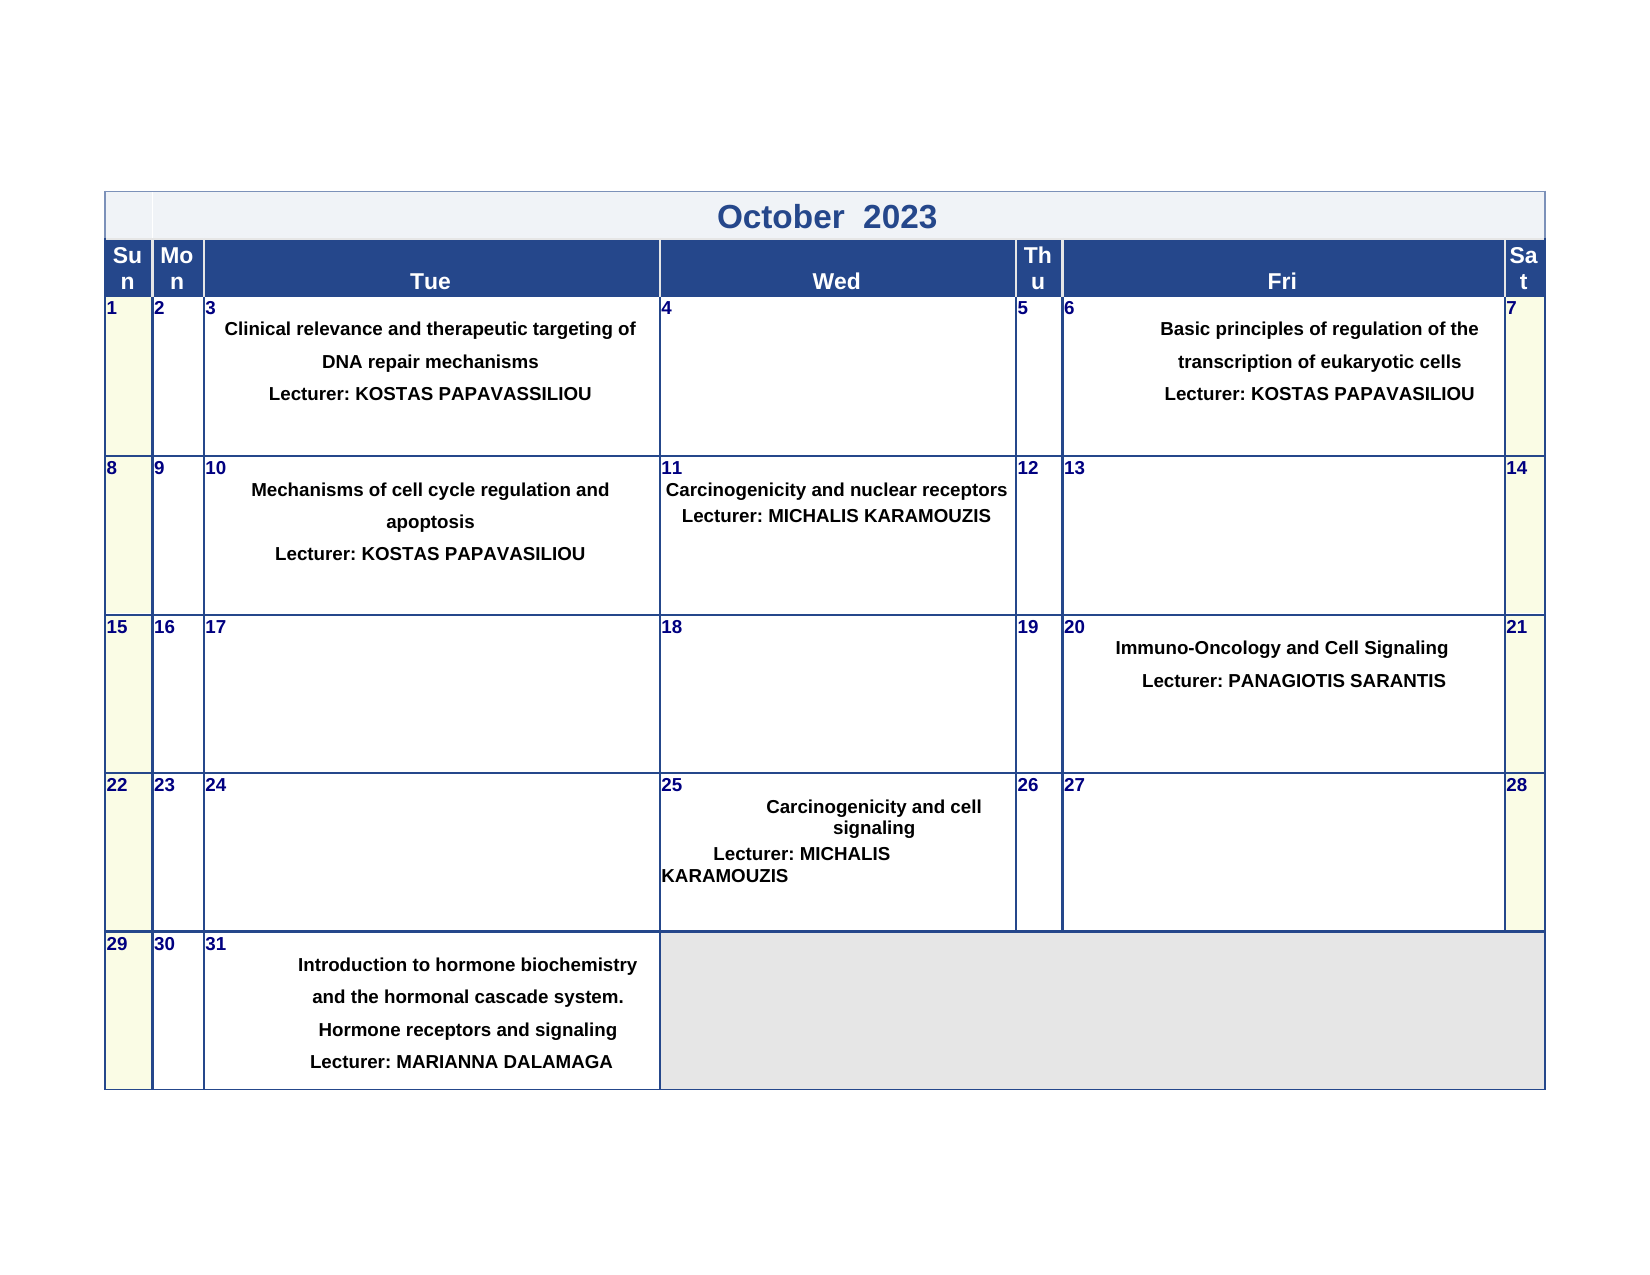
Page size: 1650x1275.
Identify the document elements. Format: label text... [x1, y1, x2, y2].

table_cell 3 Clinical relevance and therapeutic targeting of DNA repair mechanisms Lecturer: KOSTAS PAPAVASSILIOU [205, 297, 659, 455]
table_cell 10 Mechanisms of cell cycle regulation and apoptosis Lecturer: KOSTAS PAPAVASILIOU [205, 457, 659, 613]
table_header October 2023 [153, 192, 1505, 238]
table_cell 2 [154, 297, 203, 455]
table_cell 28 [1506, 774, 1544, 930]
table_cell 15 [106, 616, 151, 772]
table_cell 12 [1017, 457, 1061, 613]
table_cell 29 [106, 933, 151, 1089]
table_cell Wed [661, 240, 1015, 297]
table_cell 5 [1017, 297, 1061, 455]
table_cell 11 Carcinogenicity and nuclear receptors Lecturer: MICHALIS KARAMOUZIS [661, 457, 1015, 613]
table_cell 16 [154, 616, 203, 772]
table_cell 7 [1506, 297, 1544, 455]
table_cell 23 [154, 774, 203, 930]
table_cell 30 [154, 933, 203, 1089]
table_cell 4 [661, 297, 1015, 455]
table_cell 21 [1506, 616, 1544, 772]
table_cell 25 Carcinogenicity and cell signaling Lecturer: MICHALIS KARAMOUZIS [661, 774, 1015, 930]
table_cell Tue [205, 240, 659, 297]
table_header [106, 192, 152, 238]
table_cell 18 [661, 616, 1015, 772]
table_cell 20 Immuno-Oncology and Cell Signaling Lecturer: PANAGIOTIS SARANTIS [1064, 616, 1504, 772]
table_cell 9 [154, 457, 203, 613]
table_cell Sun [106, 240, 151, 297]
table_cell 1 [106, 297, 151, 455]
table_cell 22 [106, 774, 151, 930]
table_cell 24 [205, 774, 659, 930]
table_cell 27 [1064, 774, 1504, 930]
table_cell 6 Basic principles of regulation of the transcription of eukaryotic cells Lecturer: KOSTAS PAPAVASILIOU [1064, 297, 1504, 455]
table_cell Mon [154, 240, 203, 297]
table_cell 17 [205, 616, 659, 772]
table_cell 19 [1017, 616, 1061, 772]
table_cell 31 Introduction to hormone biochemistry and the hormonal cascade system. Hormone receptors and signaling Lecturer: MARIANNA DALAMAGA [205, 933, 659, 1089]
table_cell Sat [1506, 240, 1544, 297]
table_cell Fri [1064, 240, 1504, 297]
table_cell 13 [1064, 457, 1504, 613]
table_cell 14 [1506, 457, 1544, 613]
table_cell Thu [1017, 240, 1061, 297]
table_cell 8 [106, 457, 151, 613]
table_header [1505, 192, 1544, 238]
table_cell [661, 933, 1544, 1089]
table_cell 26 [1017, 774, 1061, 930]
